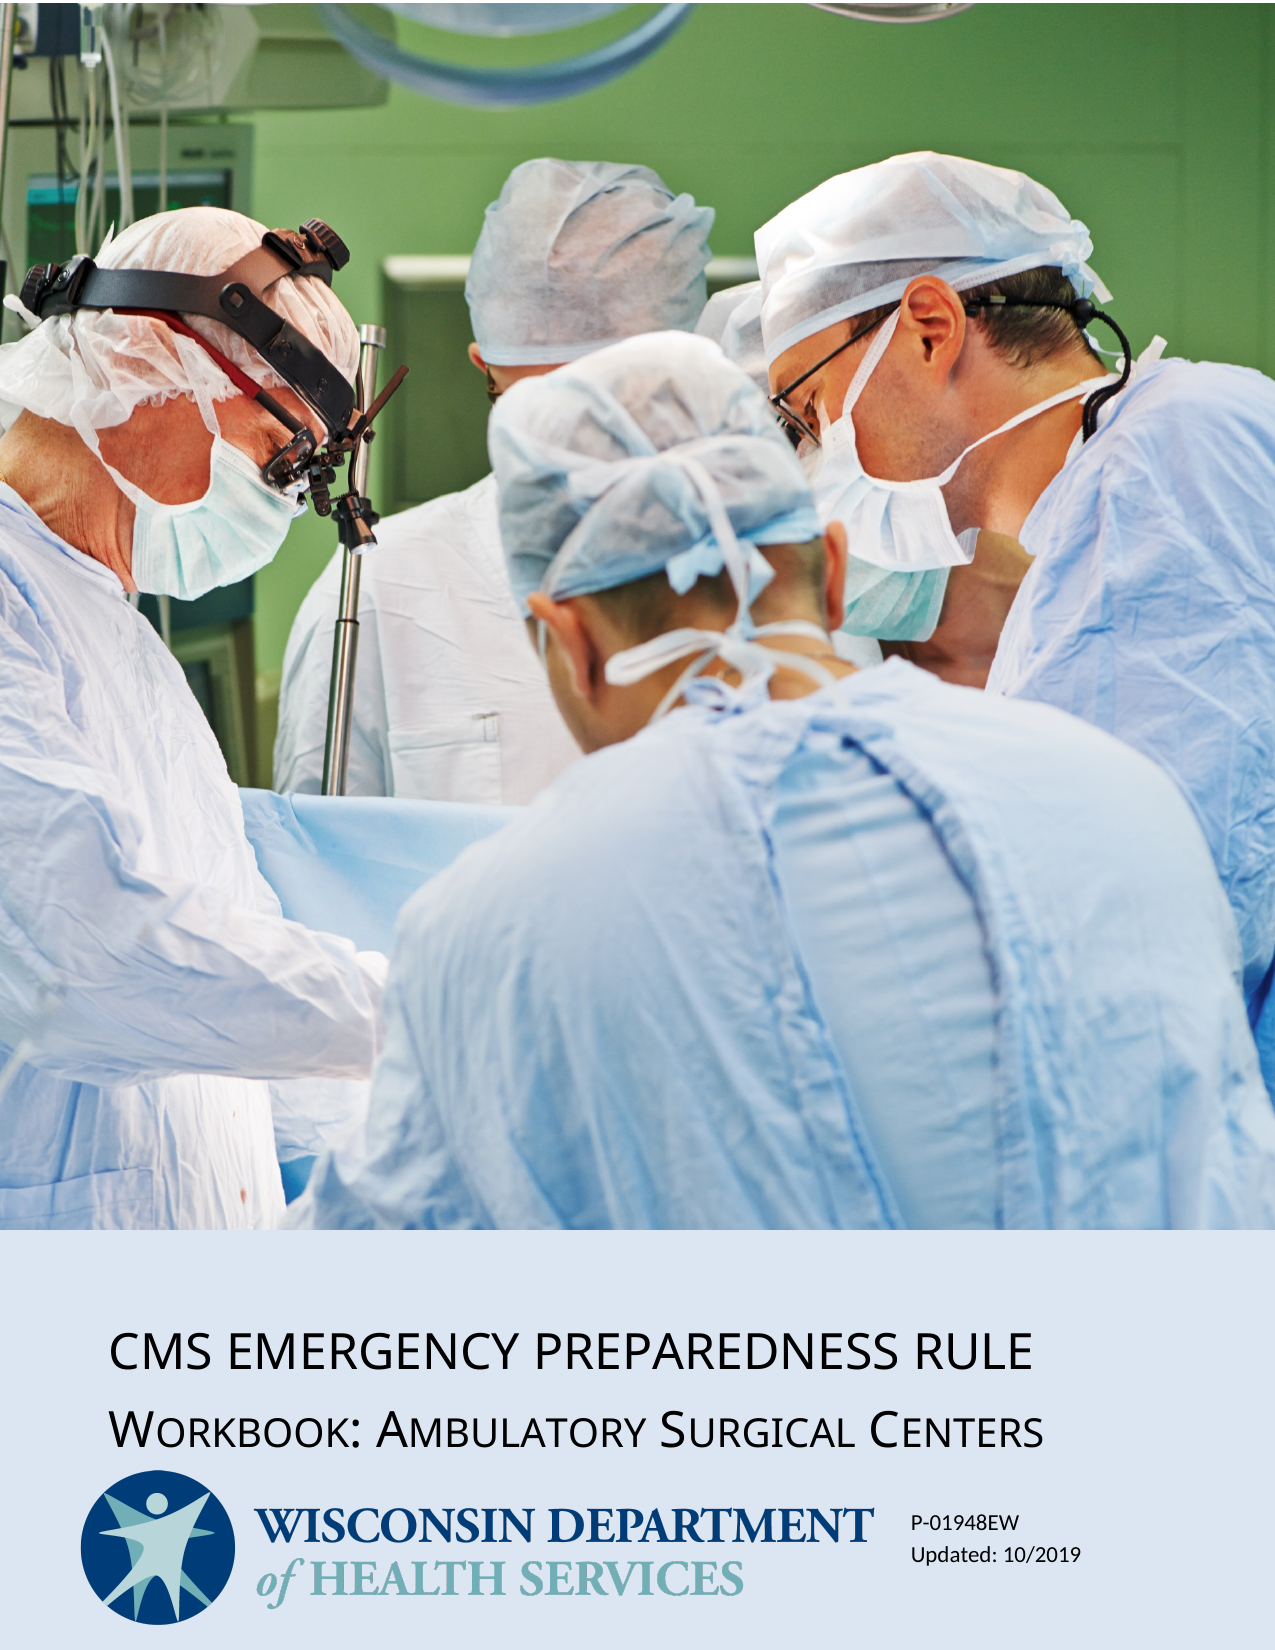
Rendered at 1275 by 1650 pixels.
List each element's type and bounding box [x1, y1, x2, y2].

picture [80, 1470, 875, 1625]
picture [0, 3, 1275, 1230]
